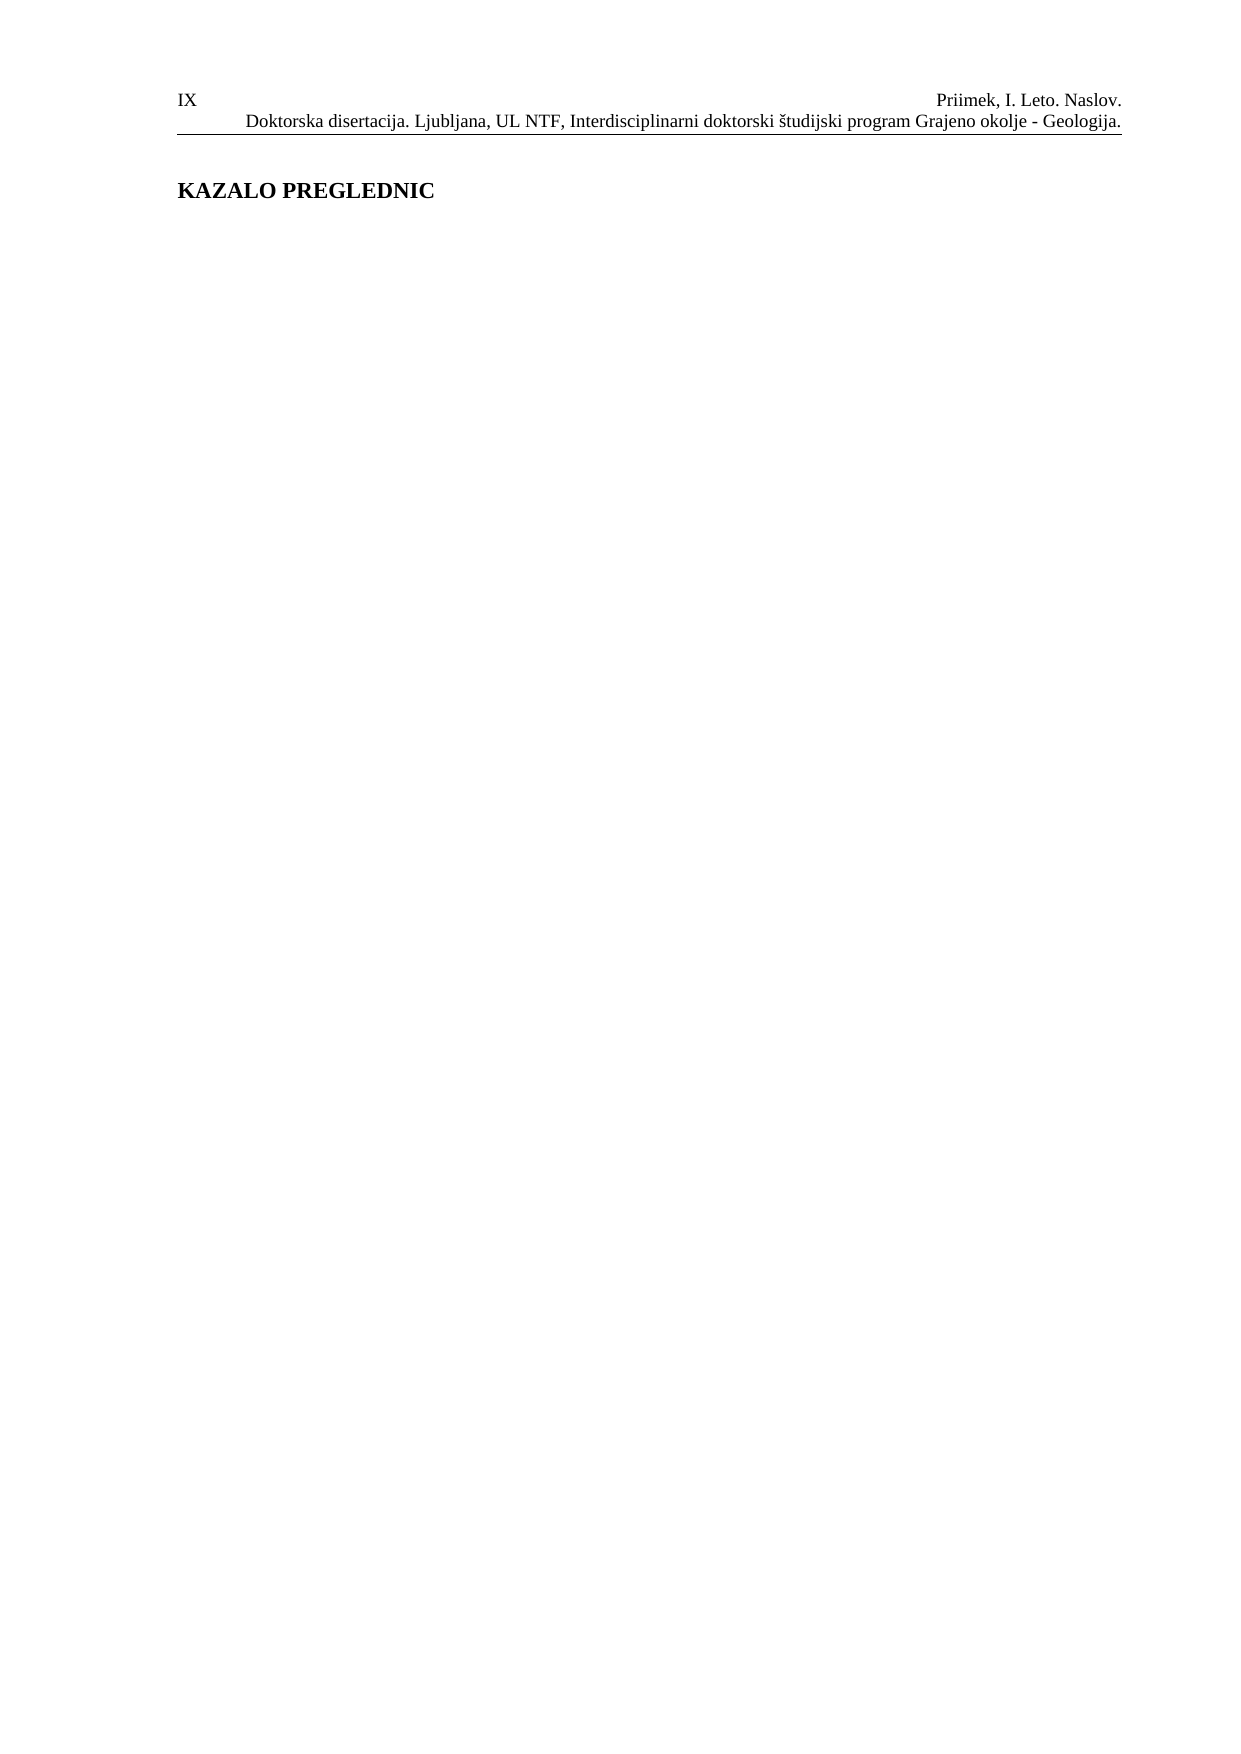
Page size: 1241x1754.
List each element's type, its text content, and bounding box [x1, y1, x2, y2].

text KAZALO PREGLEDNIC [177, 177, 1122, 203]
